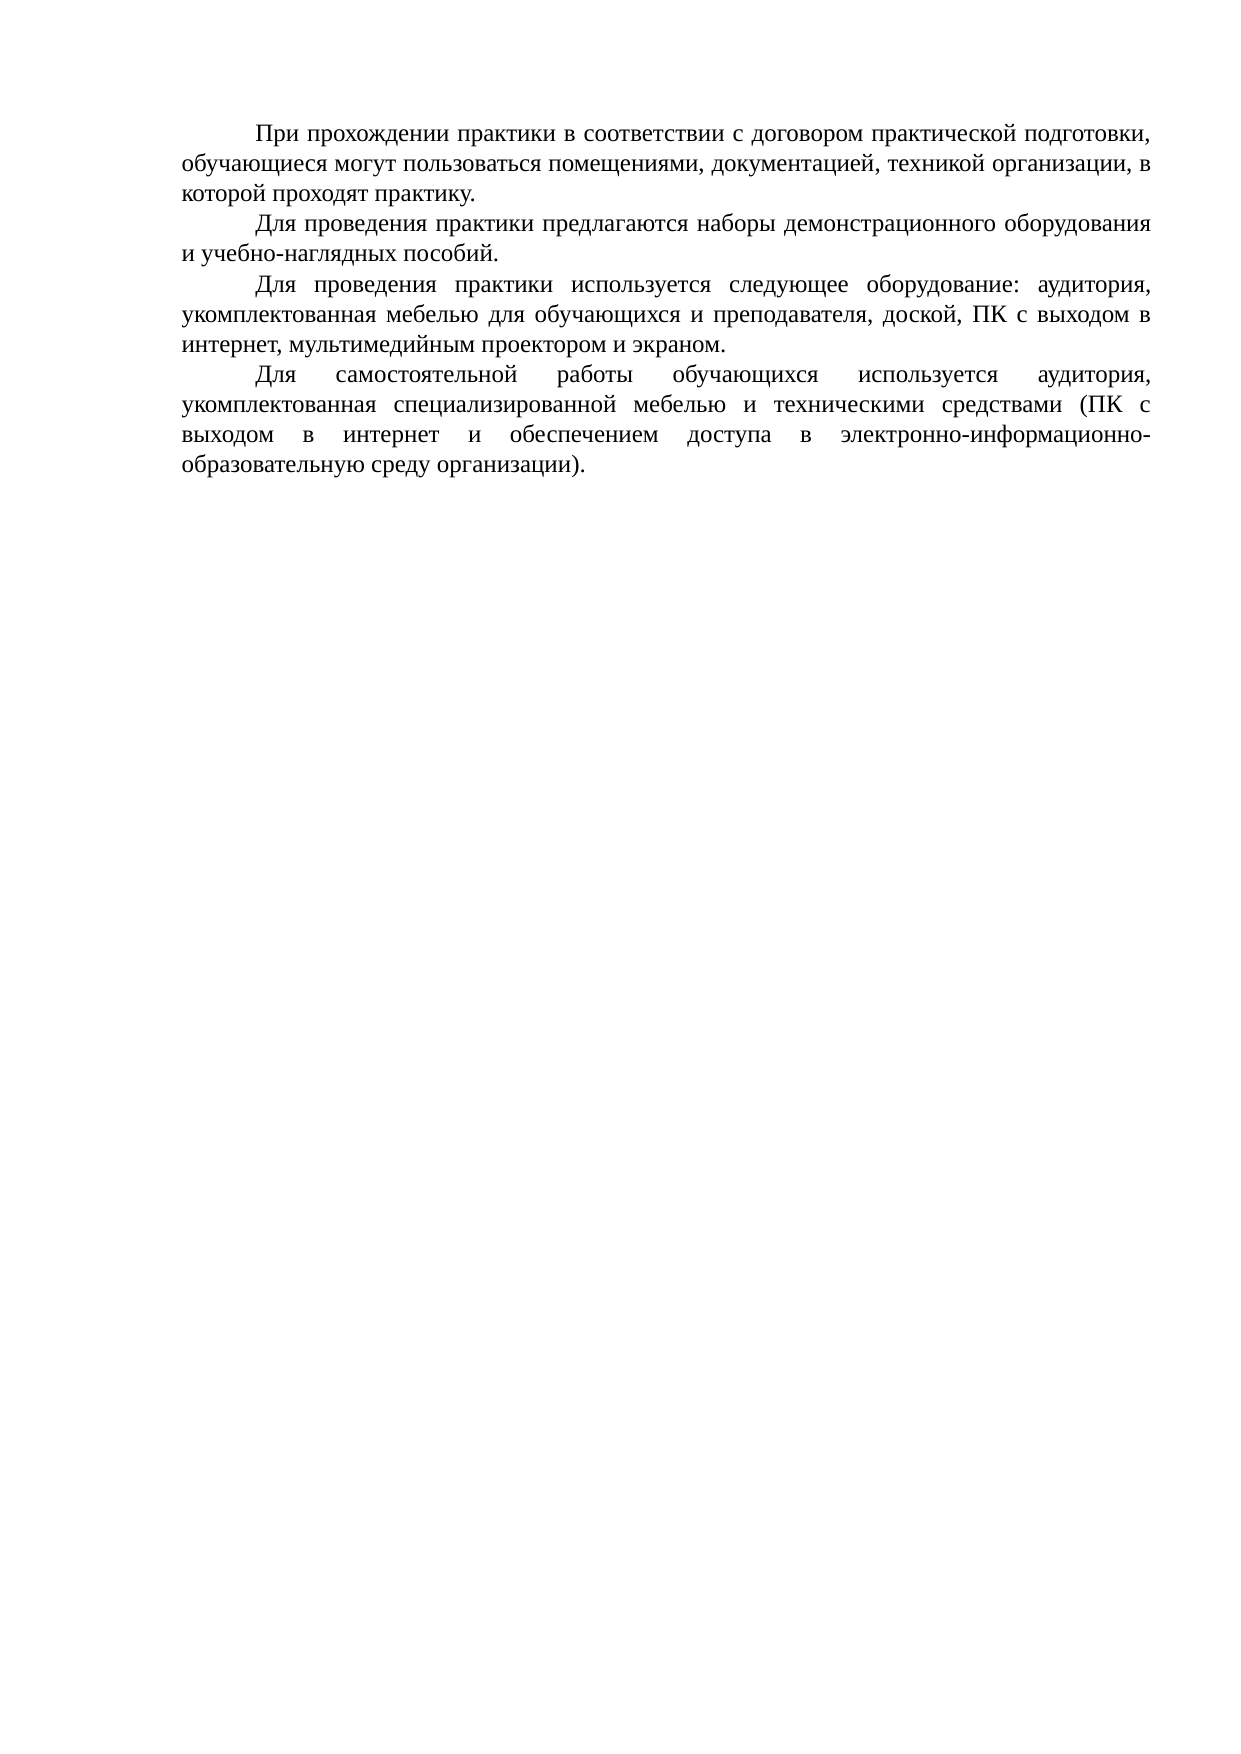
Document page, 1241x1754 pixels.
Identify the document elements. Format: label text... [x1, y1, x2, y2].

text При прохождении практики в соответствии с договором практической подготовки, обучающиеся могут пользоваться помещениями, документацией, техникой организации, в которой проходят практику. [181, 118, 1152, 207]
text Для проведения практики предлагаются наборы демонстрационного оборудования и учебно-наглядных пособий. [181, 208, 1152, 267]
text Для проведения практики используется следующее оборудование: аудитория, укомплектованная мебелью для обучающихся и преподавателя, доской, ПК с выходом в интернет, мультимедийным проектором и экраном. [181, 269, 1152, 358]
text Для самостоятельной работы обучающихся используется аудитория, укомплектованная специализированной мебелью и техническими средствами (ПК с выходом в интернет и обеспечением доступа в электронно-информационно-образовательную среду организации). [181, 359, 1152, 478]
